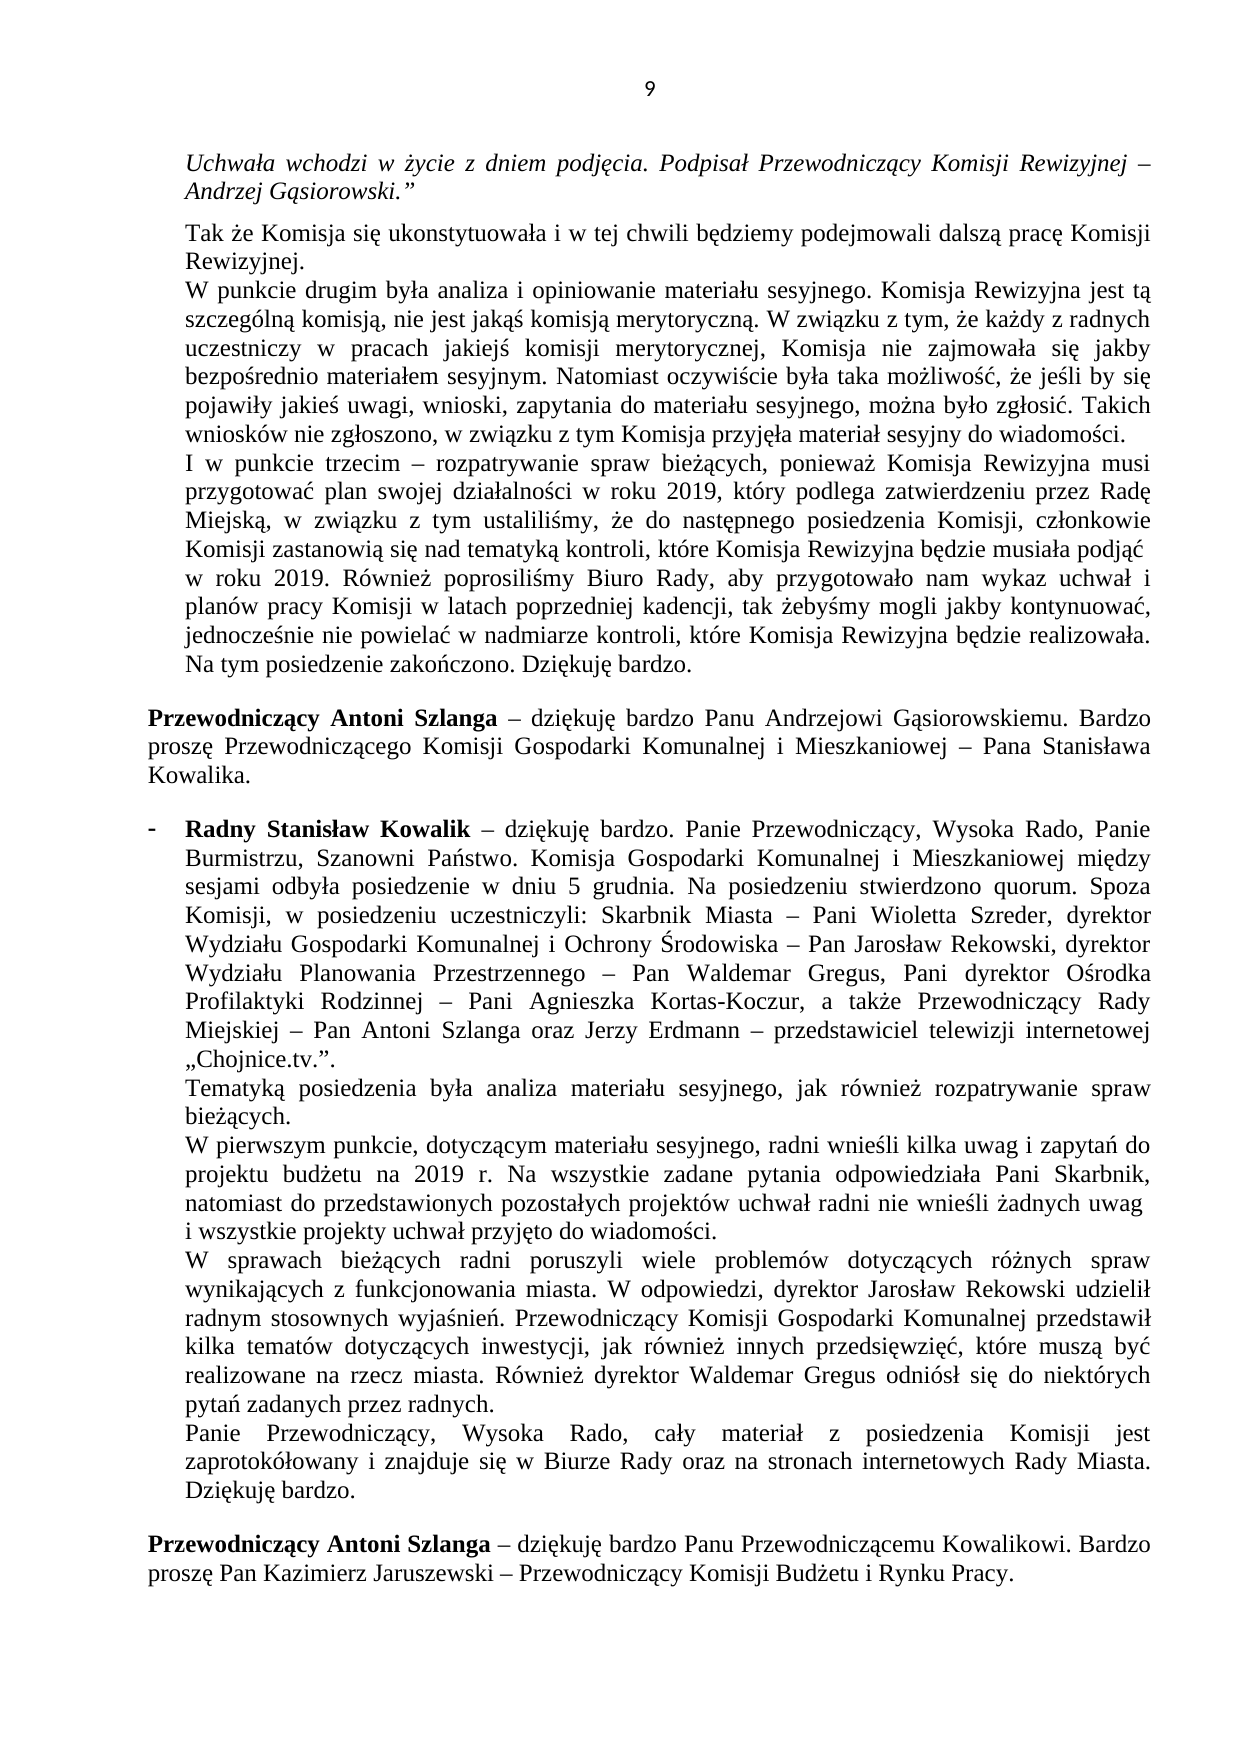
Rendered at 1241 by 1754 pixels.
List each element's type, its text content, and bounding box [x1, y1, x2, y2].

text Panie Przewodniczący, Wysoka Rado, cały materiał z posiedzenia Komisji jest zaprotokółowany i znajduje się w Biurze Rady oraz na stronach internetowych Rady Miasta. Dziękuję bardzo. [185, 1418, 1152, 1504]
text Uchwała wchodzi w życie z dniem podjęcia. Podpisał Przewodniczący Komisji Rewizyjnej – Andrzej Gąsiorowski.” [185, 148, 1152, 205]
text W punkcie drugim była analiza i opiniowanie materiału sesyjnego. Komisja Rewizyjna jest tą szczególną komisją, nie jest jakąś komisją merytoryczną. W związku z tym, że każdy z radnych uczestniczy w pracach jakiejś komisji merytorycznej, Komisja nie zajmowała się jakby bezpośrednio materiałem sesyjnym. Natomiast oczywiście była taka możliwość, że jeśli by się pojawiły jakieś uwagi, wnioski, zapytania do materiału sesyjnego, można było zgłosić. Takich wniosków nie zgłoszono, w związku z tym Komisja przyjęła materiał sesyjny do wiadomości. [185, 275, 1152, 448]
list Radny Stanisław Kowalik – dziękuję bardzo. Panie Przewodniczący, Wysoka Rado, Panie Burmistrzu, Szanowni Państwo. Komisja Gospodarki Komunalnej i Mieszkaniowej między sesjami odbyła posiedzenie w dniu 5 grudnia. Na posiedzeniu stwierdzono quorum. Spoza Komisji, w posiedzeniu uczestniczyli: Skarbnik Miasta – Pani Wioletta Szreder, dyrektor Wydziału Gospodarki Komunalnej i Ochrony Środowiska – Pan Jarosław Rekowski, dyrektor Wydziału Planowania Przestrzennego – Pan Waldemar Gregus, Pani dyrektor Ośrodka Profilaktyki Rodzinnej – Pani Agnieszka Kortas-Koczur, a także Przewodniczący Rady Miejskiej – Pan Antoni Szlanga oraz Jerzy Erdmann – przedstawiciel telewizji internetowej „Chojnice.tv.”. [148, 814, 1152, 1073]
text W pierwszym punkcie, dotyczącym materiału sesyjnego, radni wnieśli kilka uwag i zapytań do projektu budżetu na 2019 r. Na wszystkie zadane pytania odpowiedziała Pani Skarbnik, natomiast do przedstawionych pozostałych projektów uchwał radni nie wnieśli żadnych uwag i wszystkie projekty uchwał przyjęto do wiadomości. [185, 1130, 1152, 1245]
text W sprawach bieżących radni poruszyli wiele problemów dotyczących różnych spraw wynikających z funkcjonowania miasta. W odpowiedzi, dyrektor Jarosław Rekowski udzielił radnym stosownych wyjaśnień. Przewodniczący Komisji Gospodarki Komunalnej przedstawił kilka tematów dotyczących inwestycji, jak również innych przedsięwzięć, które muszą być realizowane na rzecz miasta. Również dyrektor Waldemar Gregus odniósł się do niektórych pytań zadanych przez radnych. [185, 1245, 1152, 1418]
text Tak że Komisja się ukonstytuowała i w tej chwili będziemy podejmowali dalszą pracę Komisji Rewizyjnej. [185, 218, 1152, 275]
text I w punkcie trzecim – rozpatrywanie spraw bieżących, ponieważ Komisja Rewizyjna musi przygotować plan swojej działalności w roku 2019, który podlega zatwierdzeniu przez Radę Miejską, w związku z tym ustaliliśmy, że do następnego posiedzenia Komisji, członkowie Komisji zastanowią się nad tematyką kontroli, które Komisja Rewizyjna będzie musiała podjąć w roku 2019. Również poprosiliśmy Biuro Rady, aby przygotowało nam wykaz uchwał i planów pracy Komisji w latach poprzedniej kadencji, tak żebyśmy mogli jakby kontynuować, jednocześnie nie powielać w nadmiarze kontroli, które Komisja Rewizyjna będzie realizowała. Na tym posiedzenie zakończono. Dziękuję bardzo. [185, 448, 1152, 678]
text Tematyką posiedzenia była analiza materiału sesyjnego, jak również rozpatrywanie spraw bieżących. [185, 1073, 1152, 1130]
text Przewodniczący Antoni Szlanga – dziękuję bardzo Panu Przewodniczącemu Kowalikowi. Bardzo proszę Pan Kazimierz Jaruszewski – Przewodniczący Komisji Budżetu i Rynku Pracy. [148, 1529, 1152, 1586]
text Przewodniczący Antoni Szlanga – dziękuję bardzo Panu Andrzejowi Gąsiorowskiemu. Bardzo proszę Przewodniczącego Komisji Gospodarki Komunalnej i Mieszkaniowej – Pana Stanisława Kowalika. [148, 703, 1152, 789]
